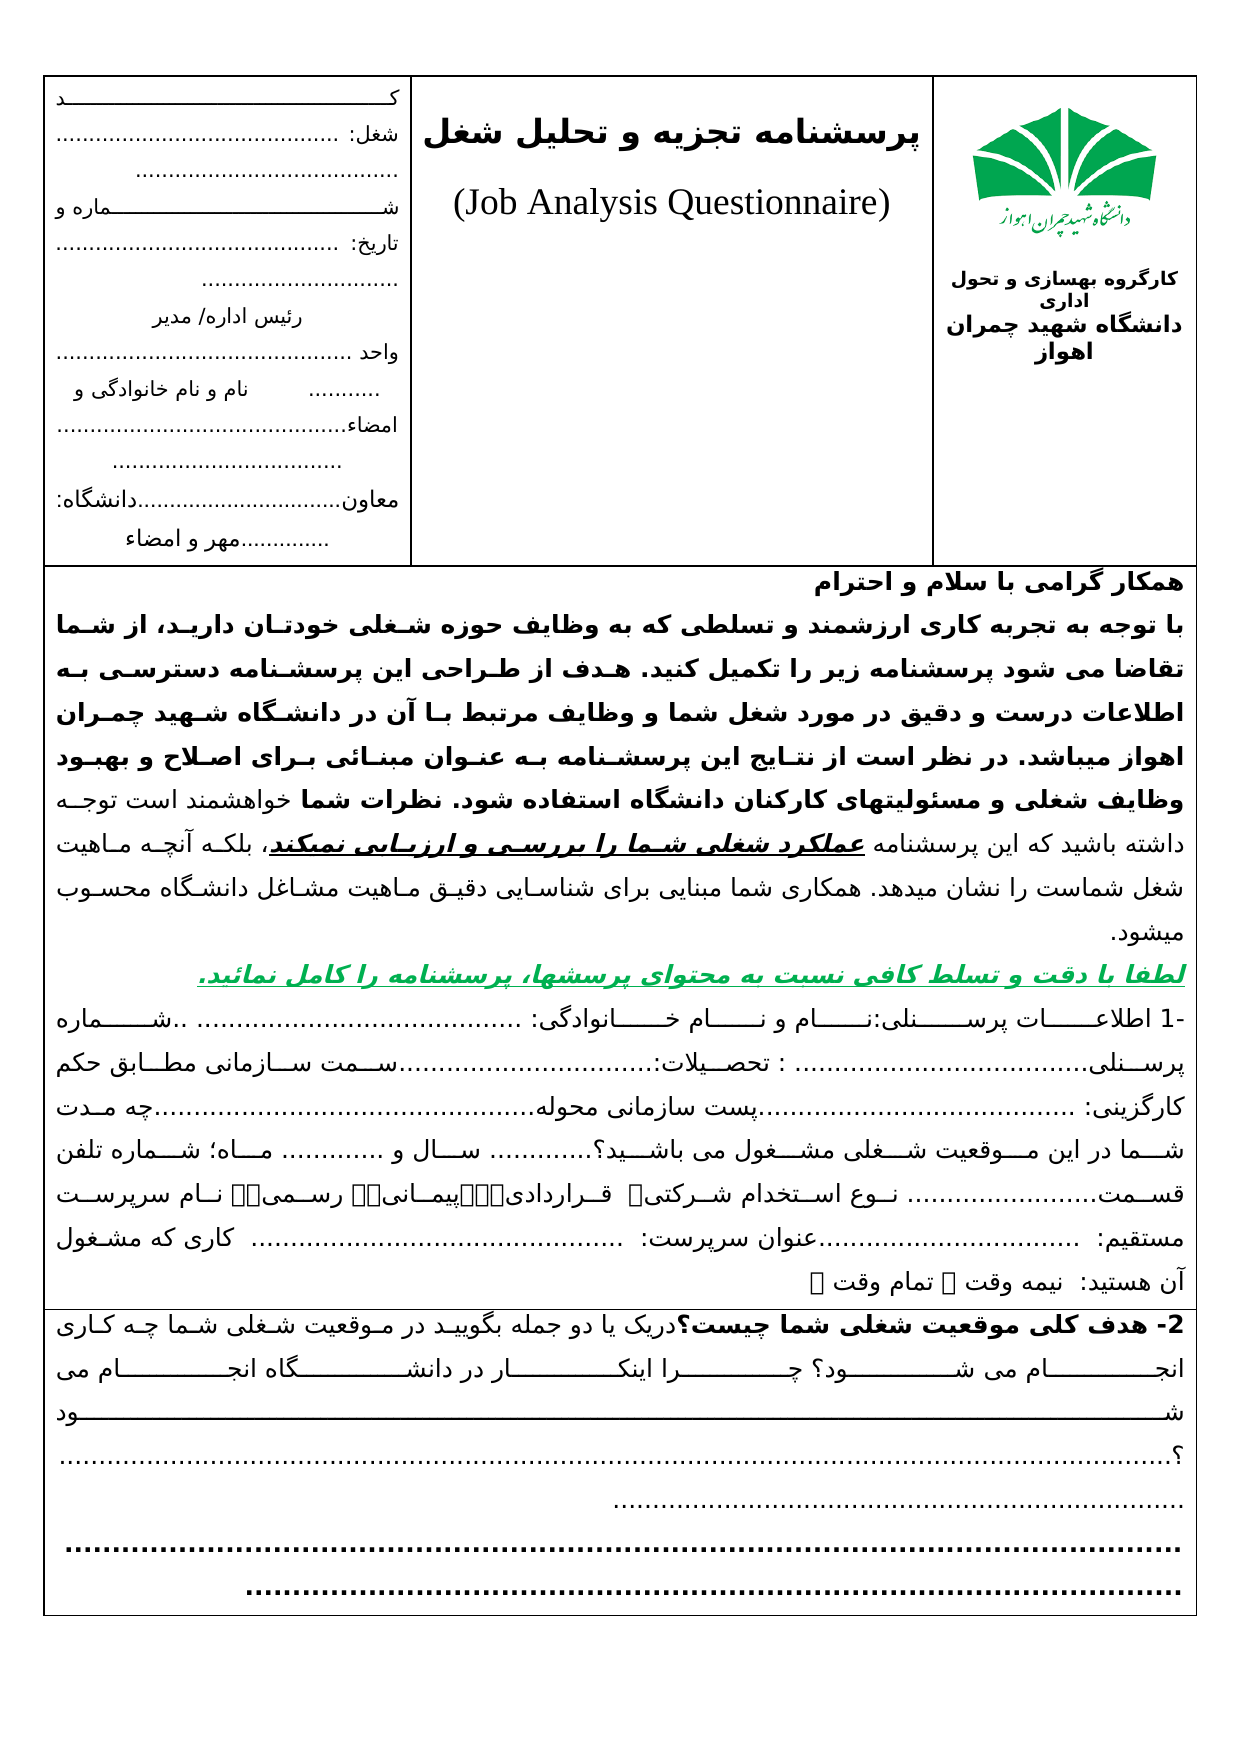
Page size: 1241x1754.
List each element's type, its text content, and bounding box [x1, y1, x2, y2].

table_header کارگروه بهسازی و تحول اداری دانشگاه شهید چمران اهواز [934, 77, 1196, 564]
picture [959, 77, 1169, 268]
table_cell همکار گرامی با سلام و احترام با توجه به تجربه کاری ارزشمند و تسلطی که به وظایف حوزه شغلی خودتان دارید، از شما تقاضا می شود پرسشنامه زیر را تکمیل کنید. هدف از طراحی این پرسشنامه دسترسی به اطلاعات درست و دقیق در مورد شغل شما و وظایف مرتبط با آن در دانشگاه شهید چمران اهواز میباشد. در نظر است از نتایج این پرسشنامه به عنوان مبنائی برای اصلاح و بهبود وظایف شغلی و مسئولیتهای کارکنان دانشگاه استفاده شود. نظرات شما خواهشمند است توجه داشته باشید که این پرسشنامه عملکرد شغلی شما را بررسی و ارزیابی نمیکند، بلکه آنچه ماهیت شغل شماست را نشان میدهد. همکاری شما مبنایی برای شناسایی دقیق ماهیت مشاغل دانشگاه محسوب میشود. لطفا با دقت و تسلط کافی نسبت به محتوای پرسشها، پرسشنامه را کامل نمائید. -1 اطلاعات پرسنلی:نام و نام خانوادگی: ......................................... ..شماره پرسنلی..................................... : تحصیلات:................................سمت سازمانی مطابق حکم کارگزینی: ........................................پست سازمانی محوله................................................چه مدت شما در این موقعیت شغلی مشغول می باشید؟............. سال و ............. ماه؛ شماره تلفن قسمت........................ نوع استخدام شرکتی قراردادیپیمانی رسمی نام سرپرست مستقیم: .................................عنوان سرپرست: ............................................... کاری که مشغول آن هستید: نیمه وقت  تمام وقت  [45, 567, 1196, 1309]
table_cell 2- هدف کلی موقعیت شغلی شما چیست؟دریک یا دو جمله بگویید در موقعیت شغلی شما چه کاری انجام می شود؟ چرا اینکار در دانشگاه انجام می شود؟.................................................................................................................................................................................................................... ......................................................................................................................................................................................................................... [45, 1310, 1196, 1615]
table_header کد شغل: ................................................................................... شماره و تاریخ: ......................................................................... رئیس اداره/ مدیر واحد ........................................................ نام و نام خانوادگی و امضاء............................................................................... معاون................................دانشگاه: ..............مهر و امضاء [45, 77, 410, 564]
table_header پرسشنامه تجزیه و تحلیل شغل (Job Analysis Questionnaire) [412, 77, 932, 564]
